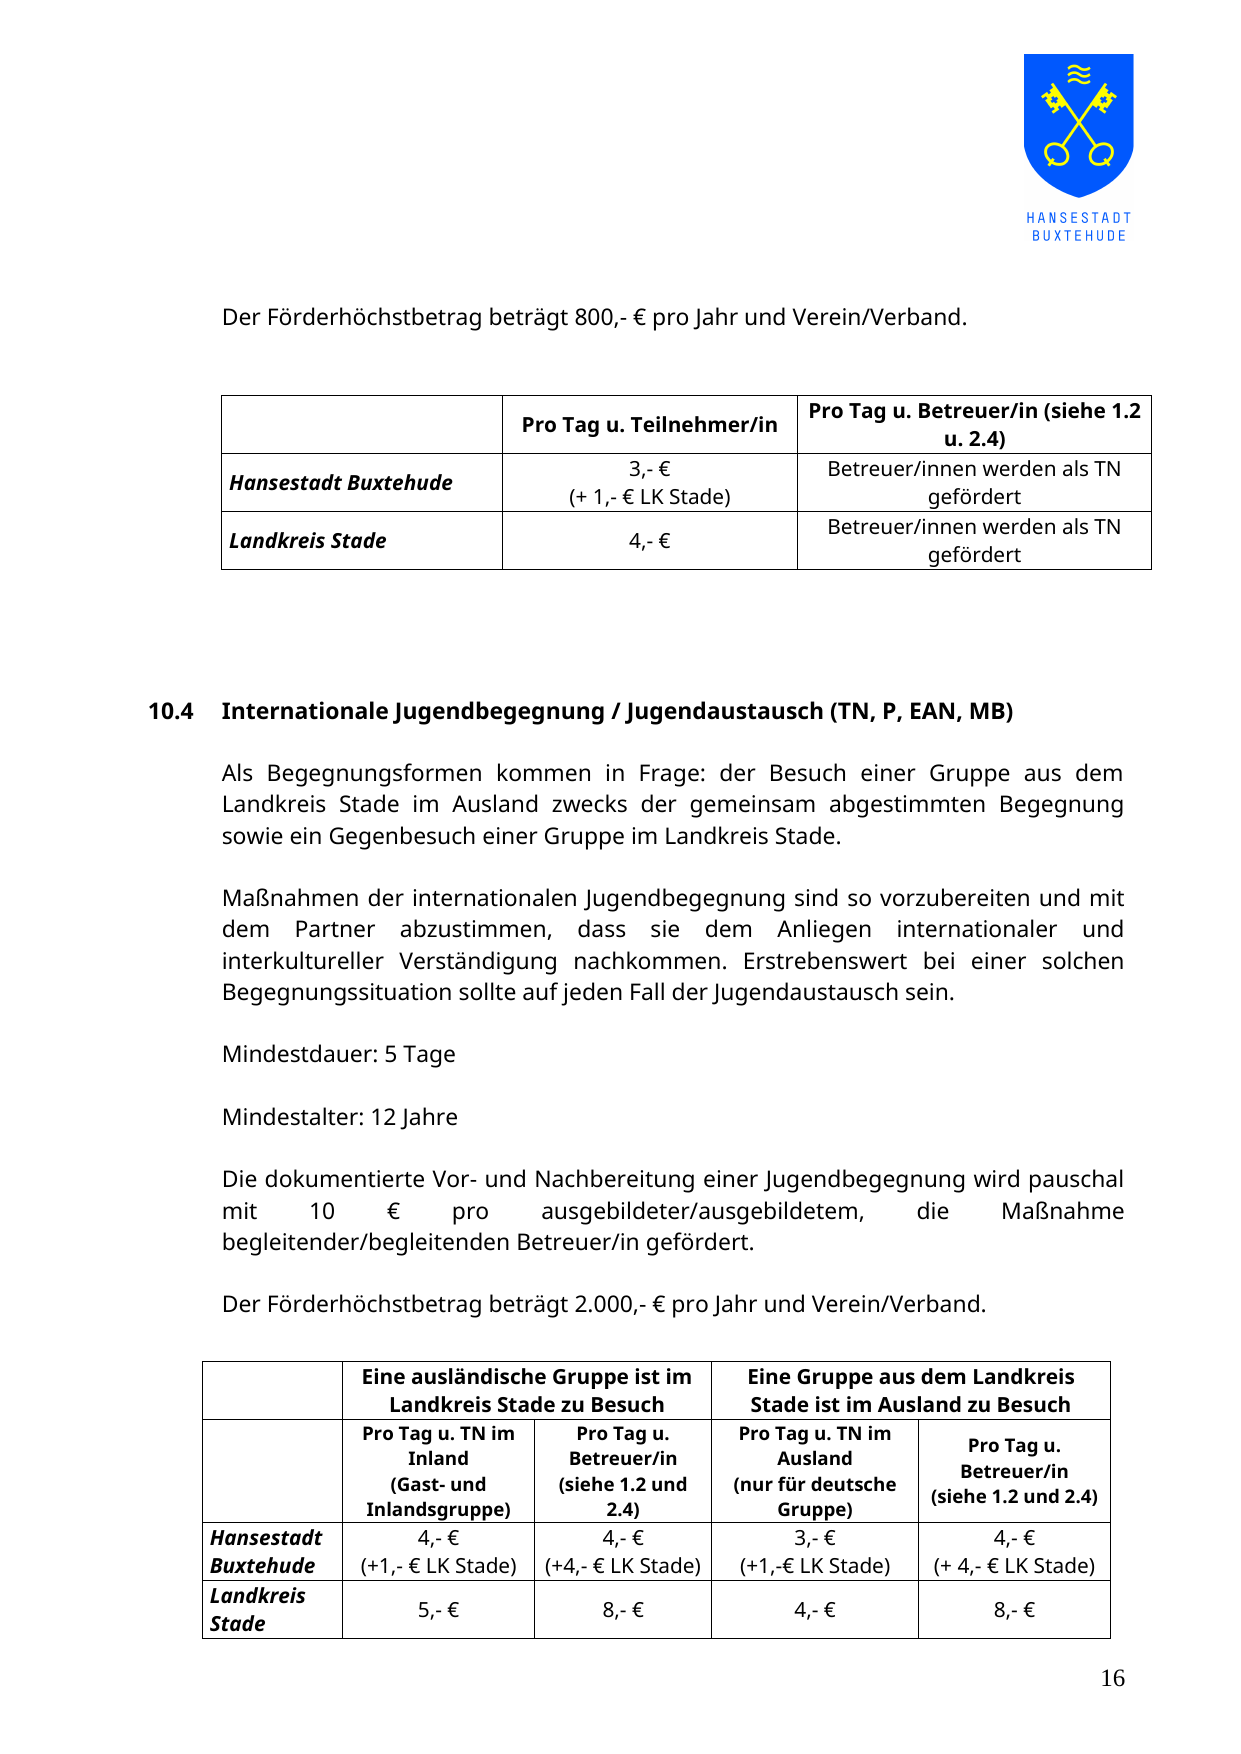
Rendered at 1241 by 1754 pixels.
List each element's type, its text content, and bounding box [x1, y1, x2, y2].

table_cell 4,- € (+1,- € LK Stade) [343, 1523, 534, 1580]
text Der Förderhöchstbetrag beträgt 2.000,- € pro Jahr und Verein/Verband. [222, 1288, 1125, 1320]
table_cell 3,- € (+1,-€ LK Stade) [712, 1523, 918, 1580]
table_cell Pro Tag u. TN im Ausland (nur für deutsche Gruppe) [712, 1420, 918, 1522]
table_cell Pro Tag u. TN im Inland (Gast- und Inlandsgruppe) [343, 1420, 534, 1522]
table_header Eine ausländische Gruppe ist im Landkreis Stade zu Besuch [343, 1362, 711, 1419]
table_cell Pro Tag u. Betreuer/in (siehe 1.2 und 2.4) [535, 1420, 711, 1522]
table_cell 4,- € (+4,- € LK Stade) [535, 1523, 711, 1580]
table_cell 8,- € [535, 1581, 711, 1638]
table_cell 4,- € [712, 1581, 918, 1638]
table_cell [203, 1420, 342, 1522]
table_cell 4,- € [503, 512, 797, 569]
table_cell 4,- € (+ 4,- € LK Stade) [919, 1523, 1110, 1580]
text Mindestalter: 12 Jahre [162, 1101, 1125, 1132]
text Der Förderhöchstbetrag beträgt 800,- € pro Jahr und Verein/Verband. [222, 301, 1125, 332]
table_cell 3,- € (+ 1,- € LK Stade) [503, 454, 797, 511]
picture [1024, 54, 1134, 241]
table_cell Landkreis Stade [222, 512, 502, 569]
table_cell 5,- € [343, 1581, 534, 1638]
table_cell Hansestadt Buxtehude [222, 454, 502, 511]
table_cell Betreuer/innen werden als TN gefördert [798, 512, 1151, 569]
table_header [222, 396, 502, 453]
text Mindestdauer: 5 Tage [222, 1038, 1125, 1070]
table_cell Landkreis Stade [203, 1581, 342, 1638]
table_cell Hansestadt Buxtehude [203, 1523, 342, 1580]
table_cell Betreuer/innen werden als TN gefördert [798, 454, 1151, 511]
table_cell Pro Tag u. Betreuer/in (siehe 1.2 und 2.4) [919, 1420, 1110, 1522]
table_header [203, 1362, 342, 1419]
text Maßnahmen der internationalen Jugendbegegnung sind so vorzubereiten und mit dem Partner abzustimmen, dass sie dem Anliegen internationaler und interkultureller Verständigung nachkommen. Erstrebenswert bei einer solchen Begegnungssituation sollte auf jeden Fall der Jugendaustausch sein. [222, 882, 1125, 1007]
table_cell 8,- € [919, 1581, 1110, 1638]
table_header Pro Tag u. Betreuer/in (siehe 1.2 u. 2.4) [798, 396, 1151, 453]
text Als Begegnungsformen kommen in Frage: der Besuch einer Gruppe aus dem Landkreis Stade im Ausland zwecks der gemeinsam abgestimmten Begegnung sowie ein Gegenbesuch einer Gruppe im Landkreis Stade. [222, 757, 1125, 851]
subtitle 10.4 Internationale Jugendbegegnung / Jugendaustausch (TN, P, EAN, MB) [148, 695, 1125, 726]
table_header Pro Tag u. Teilnehmer/in [503, 396, 797, 453]
text Die dokumentierte Vor- und Nachbereitung einer Jugendbegegnung wird pauschal mit 10 € pro ausgebildeter/ausgebildetem, die Maßnahme begleitender/begleitenden Betreuer/in gefördert. [222, 1163, 1125, 1257]
table_header Eine Gruppe aus dem Landkreis Stade ist im Ausland zu Besuch [712, 1362, 1110, 1419]
